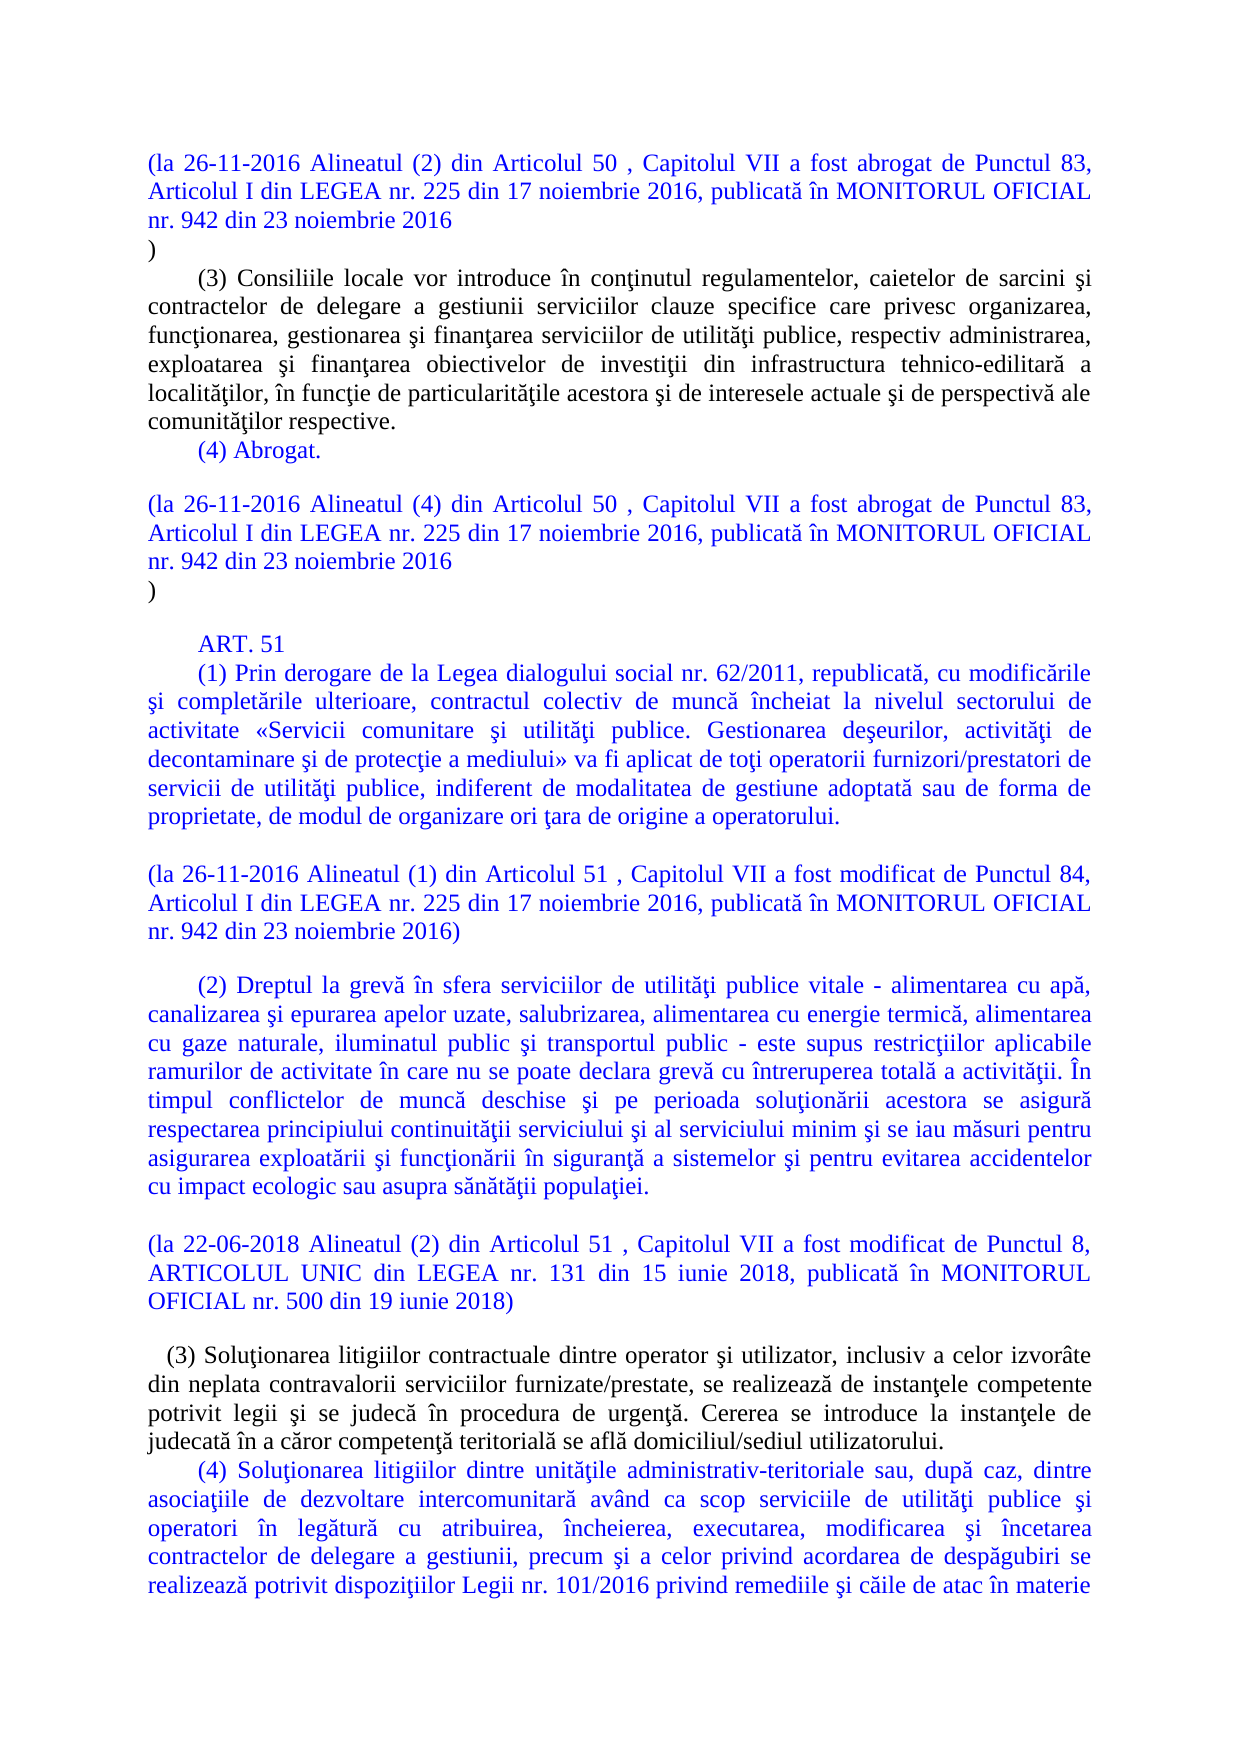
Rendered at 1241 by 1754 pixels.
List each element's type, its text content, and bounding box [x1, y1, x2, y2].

text (la 26-11-2016 Alineatul (4) din Articolul 50 , Capitolul VII a fost abrogat de Punctul 83, Articolul I din LEGEA nr. 225 din 17 noiembrie 2016, publicată în MONITORUL OFICIAL nr. 942 din 23 noiembrie 2016 [148, 489, 1093, 575]
text (1) Prin derogare de la Legea dialogului social nr. 62/2011, republicată, cu modificările şi completările ulterioare, contractul colectiv de muncă încheiat la nivelul sectorului de activitate «Servicii comunitare şi utilităţi publice. Gestionarea deşeurilor, activităţi de decontaminare şi de protecţie a mediului» va fi aplicat de toţi operatorii furnizori/prestatori de servicii de utilităţi publice, indiferent de modalitatea de gestiune adoptată sau de forma de proprietate, de modul de organizare ori ţara de origine a operatorului. [148, 658, 1093, 830]
text (2) Dreptul la grevă în sfera serviciilor de utilităţi publice vitale - alimentarea cu apă, canalizarea şi epurarea apelor uzate, salubrizarea, alimentarea cu energie termică, alimentarea cu gaze naturale, iluminatul public şi transportul public - este supus restricţiilor aplicabile ramurilor de activitate în care nu se poate declara grevă cu întreruperea totală a activităţii. În timpul conflictelor de muncă deschise şi pe perioada soluţionării acestora se asigură respectarea principiului continuităţii serviciului şi al serviciului minim şi se iau măsuri pentru asigurarea exploatării şi funcţionării în siguranţă a sistemelor şi pentru evitarea accidentelor cu impact ecologic sau asupra sănătăţii populaţiei. [148, 970, 1093, 1200]
text (la 26-11-2016 Alineatul (2) din Articolul 50 , Capitolul VII a fost abrogat de Punctul 83, Articolul I din LEGEA nr. 225 din 17 noiembrie 2016, publicată în MONITORUL OFICIAL nr. 942 din 23 noiembrie 2016 [148, 148, 1093, 234]
text (3) Consiliile locale vor introduce în conţinutul regulamentelor, caietelor de sarcini şi contractelor de delegare a gestiunii serviciilor clauze specifice care privesc organizarea, funcţionarea, gestionarea şi finanţarea serviciilor de utilităţi publice, respectiv administrarea, exploatarea şi finanţarea obiectivelor de investiţii din infrastructura tehnico-edilitară a localităţilor, în funcţie de particularităţile acestora şi de interesele actuale şi de perspectivă ale comunităţilor respective. [148, 263, 1093, 435]
text ) [148, 234, 1093, 263]
text (4) Abrogat. [148, 435, 1093, 464]
text (la 26-11-2016 Alineatul (1) din Articolul 51 , Capitolul VII a fost modificat de Punctul 84, Articolul I din LEGEA nr. 225 din 17 noiembrie 2016, publicată în MONITORUL OFICIAL nr. 942 din 23 noiembrie 2016) [148, 859, 1093, 945]
text (3) Soluţionarea litigiilor contractuale dintre operator şi utilizator, inclusiv a celor izvorâte din neplata contravalorii serviciilor furnizate/prestate, se realizează de instanţele competente potrivit legii şi se judecă în procedura de urgenţă. Cererea se introduce la instanţele de judecată în a căror competenţă teritorială se află domiciliul/sediul utilizatorului. [148, 1340, 1093, 1455]
text ) [148, 575, 1093, 604]
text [148, 1455, 1093, 1599]
text ART. 51 [148, 629, 1093, 658]
text (la 22-06-2018 Alineatul (2) din Articolul 51 , Capitolul VII a fost modificat de Punctul 8, ARTICOLUL UNIC din LEGEA nr. 131 din 15 iunie 2018, publicată în MONITORUL OFICIAL nr. 500 din 19 iunie 2018) [148, 1229, 1093, 1315]
